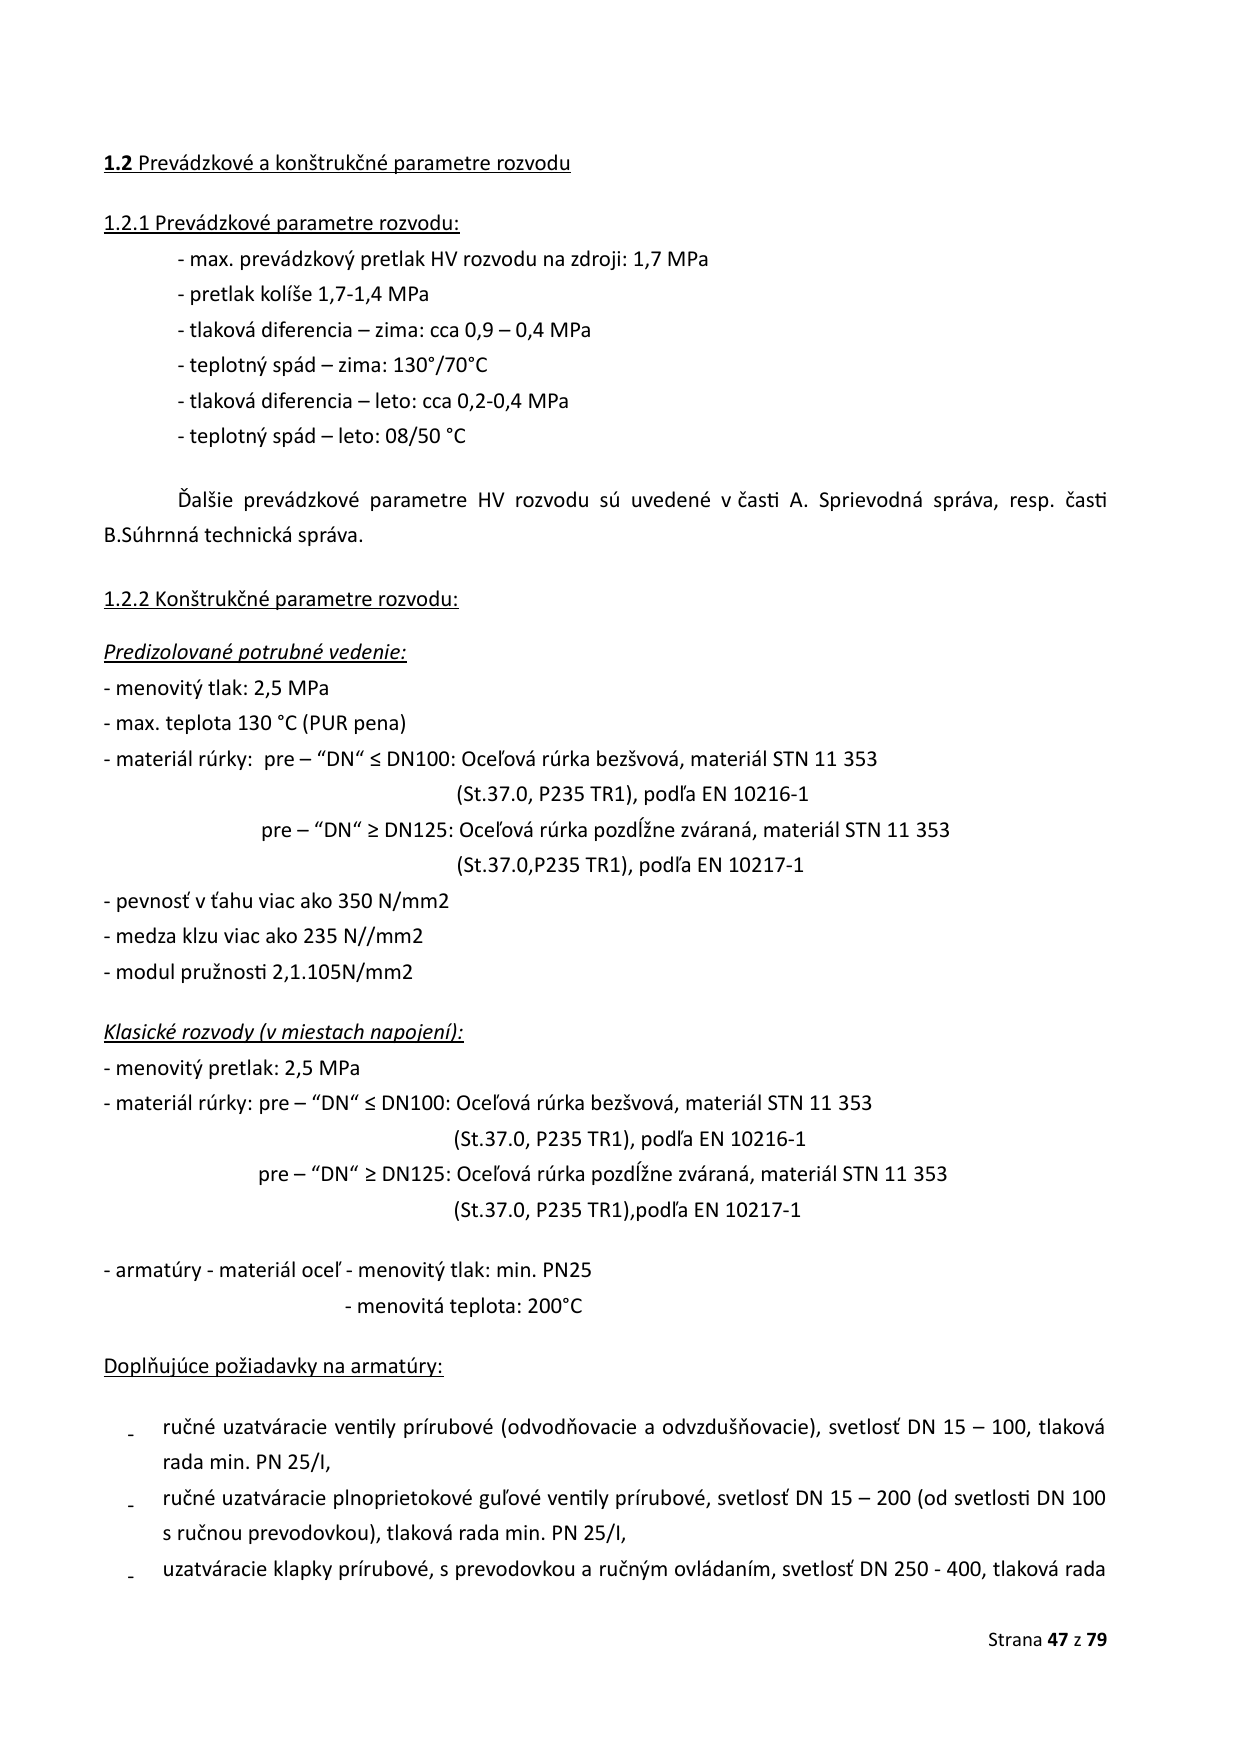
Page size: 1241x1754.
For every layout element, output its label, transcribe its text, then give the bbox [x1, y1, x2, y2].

list ručné uzatváracie plnoprietokové guľové ventily prírubové, svetlosť DN 15 – 200 (od svetlosti DN 100 s ručnou prevodovkou), tlaková rada min. PN 25/I, [127, 1483, 1107, 1554]
text - teplotný spád – leto: 08/50 °C [103, 421, 1107, 457]
text pre – “DN“ ≥ DN125: Oceľová rúrka pozdĺžne zváraná, materiál STN 11 353 [103, 815, 1107, 850]
list ručné uzatváracie ventily prírubové (odvodňovacie a odvzdušňovacie), svetlosť DN 15 – 100, tlaková rada min. PN 25/I, [127, 1412, 1107, 1483]
text - max. prevádzkový pretlak HV rozvodu na zdroji: 1,7 MPa [103, 244, 1107, 279]
text Predizolované potrubné vedenie: [103, 637, 1107, 673]
text - max. teplota 130 °C (PUR pena) [103, 708, 1107, 744]
text - tlaková diferencia – zima: cca 0,9 – 0,4 MPa [103, 315, 1107, 350]
text (St.37.0, P235 TR1), podľa EN 10216-1 [103, 1124, 1107, 1159]
text Doplňujúce požiadavky na armatúry: [103, 1352, 1107, 1387]
text 1.2.2 Konštrukčné parametre rozvodu: [103, 584, 1107, 619]
text - menovitý pretlak: 2,5 MPa [103, 1053, 1107, 1088]
text - menovitá teplota: 200°C [103, 1291, 1107, 1327]
text pre – “DN“ ≥ DN125: Oceľová rúrka pozdĺžne zváraná, materiál STN 11 353 [103, 1159, 1107, 1195]
text - modul pružnosti 2,1.105N/mm2 [103, 957, 1107, 992]
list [127, 1554, 1107, 1590]
text - menovitý tlak: 2,5 MPa [103, 673, 1107, 708]
text (St.37.0, P235 TR1), podľa EN 10216-1 [103, 779, 1107, 815]
text (St.37.0,P235 TR1), podľa EN 10217-1 [103, 850, 1107, 886]
text - pevnosť v ťahu viac ako 350 N/mm2 [103, 886, 1107, 921]
text - medza klzu viac ako 235 N//mm2 [103, 921, 1107, 957]
text - materiál rúrky: pre – “DN“ ≤ DN100: Oceľová rúrka bezšvová, materiál STN 11 353 [103, 1088, 1107, 1124]
text 1.2.1 Prevádzkové parametre rozvodu: [103, 208, 1107, 244]
text - materiál rúrky: pre – “DN“ ≤ DN100: Oceľová rúrka bezšvová, materiál STN 11 353 [103, 744, 1107, 779]
text - teplotný spád – zima: 130°/70°C [103, 350, 1107, 386]
text Ďalšie prevádzkové parametre HV rozvodu sú uvedené v časti A. Sprievodná správa, resp. časti B.Súhrnná technická správa. [103, 485, 1107, 556]
text Klasické rozvody (v miestach napojení): [103, 1017, 1107, 1053]
text - armatúry - materiál oceľ - menovitý tlak: min. PN25 [103, 1256, 1107, 1291]
text 1.2 Prevádzkové a konštrukčné parametre rozvodu [103, 148, 1107, 183]
text (St.37.0, P235 TR1),podľa EN 10217-1 [103, 1195, 1107, 1231]
text - pretlak kolíše 1,7-1,4 MPa [103, 279, 1107, 315]
text - tlaková diferencia – leto: cca 0,2-0,4 MPa [103, 386, 1107, 421]
